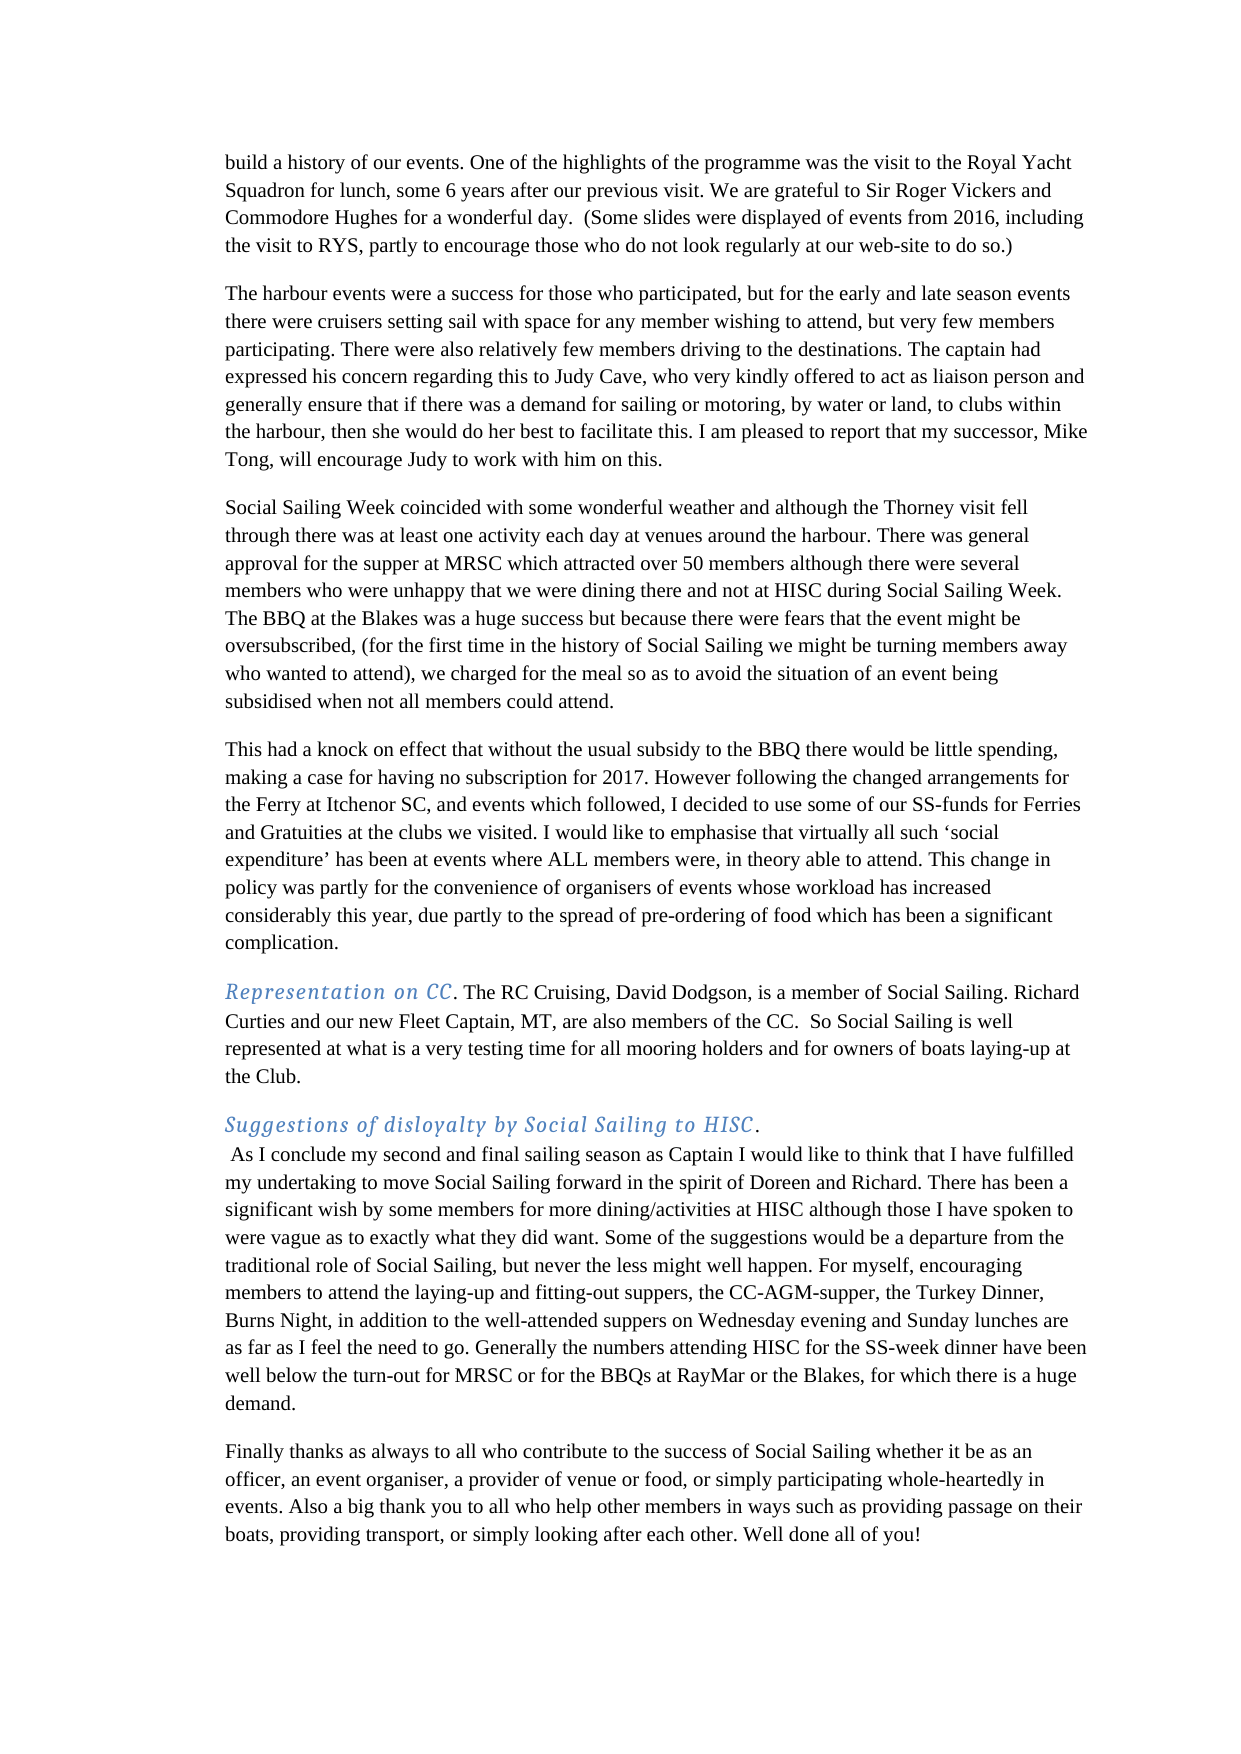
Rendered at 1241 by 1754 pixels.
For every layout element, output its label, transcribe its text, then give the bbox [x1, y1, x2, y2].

text Representation on CC. The RC Cruising, David Dodgson, is a member of Social Sailing. Richard Curties and our new Fleet Captain, MT, are also members of the CC. So Social Sailing is well represented at what is a very testing time for all mooring holders and for owners of boats laying-up at the Club. [225, 979, 1090, 1088]
text Social Sailing Week coincided with some wonderful weather and although the Thorney visit fell through there was at least one activity each day at venues around the harbour. There was general approval for the supper at MRSC which attracted over 50 members although there were several members who were unhappy that we were dining there and not at HISC during Social Sailing Week. The BBQ at the Blakes was a huge success but because there were fears that the event might be oversubscribed, (for the first time in the history of Social Sailing we might be turning members away who wanted to attend), we charged for the meal so as to avoid the situation of an event being subsidised when not all members could attend. [225, 495, 1090, 713]
text The harbour events were a success for those who participated, but for the early and late season events there were cruisers setting sail with space for any member wishing to attend, but very few members participating. There were also relatively few members driving to the destinations. The captain had expressed his concern regarding this to Judy Cave, who very kindly offered to act as liaison person and generally ensure that if there was a demand for sailing or motoring, by water or land, to clubs within the harbour, then she would do her best to facilitate this. I am pleased to report that my successor, Mike Tong, will encourage Judy to work with him on this. [225, 281, 1090, 471]
text Suggestions of disloyalty by Social Sailing to HISC. As I conclude my second and final sailing season as Captain I would like to think that I have fulfilled my undertaking to move Social Sailing forward in the spirit of Doreen and Richard. There has been a significant wish by some members for more dining/activities at HISC although those I have spoken to were vague as to exactly what they did want. Some of the suggestions would be a departure from the traditional role of Social Sailing, but never the less might well happen. For myself, encouraging members to attend the laying-up and fitting-out suppers, the CC-AGM-supper, the Turkey Dinner, Burns Night, in addition to the well-attended suppers on Wednesday evening and Sunday lunches are as far as I feel the need to go. Generally the numbers attending HISC for the SS-week dinner have been well below the turn-out for MRSC or for the BBQs at RayMar or the Blakes, for which there is a huge demand. [225, 1112, 1090, 1414]
text Finally thanks as always to all who contribute to the success of Social Sailing whether it be as an officer, an event organiser, a provider of venue or food, or simply participating whole-heartedly in events. Also a big thank you to all who help other members in ways such as providing passage on their boats, providing transport, or simply looking after each other. Well done all of you! [225, 1439, 1090, 1546]
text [225, 150, 1090, 257]
text This had a knock on effect that without the usual subsidy to the BBQ there would be little spending, making a case for having no subscription for 2017. However following the changed arrangements for the Ferry at Itchenor SC, and events which followed, I decided to use some of our SS-funds for Ferries and Gratuities at the clubs we visited. I would like to emphasise that virtually all such ‘social expenditure’ has been at events where ALL members were, in theory able to attend. This change in policy was partly for the convenience of organisers of events whose workload has increased considerably this year, due partly to the spread of pre-ordering of food which has been a significant complication. [225, 737, 1090, 954]
